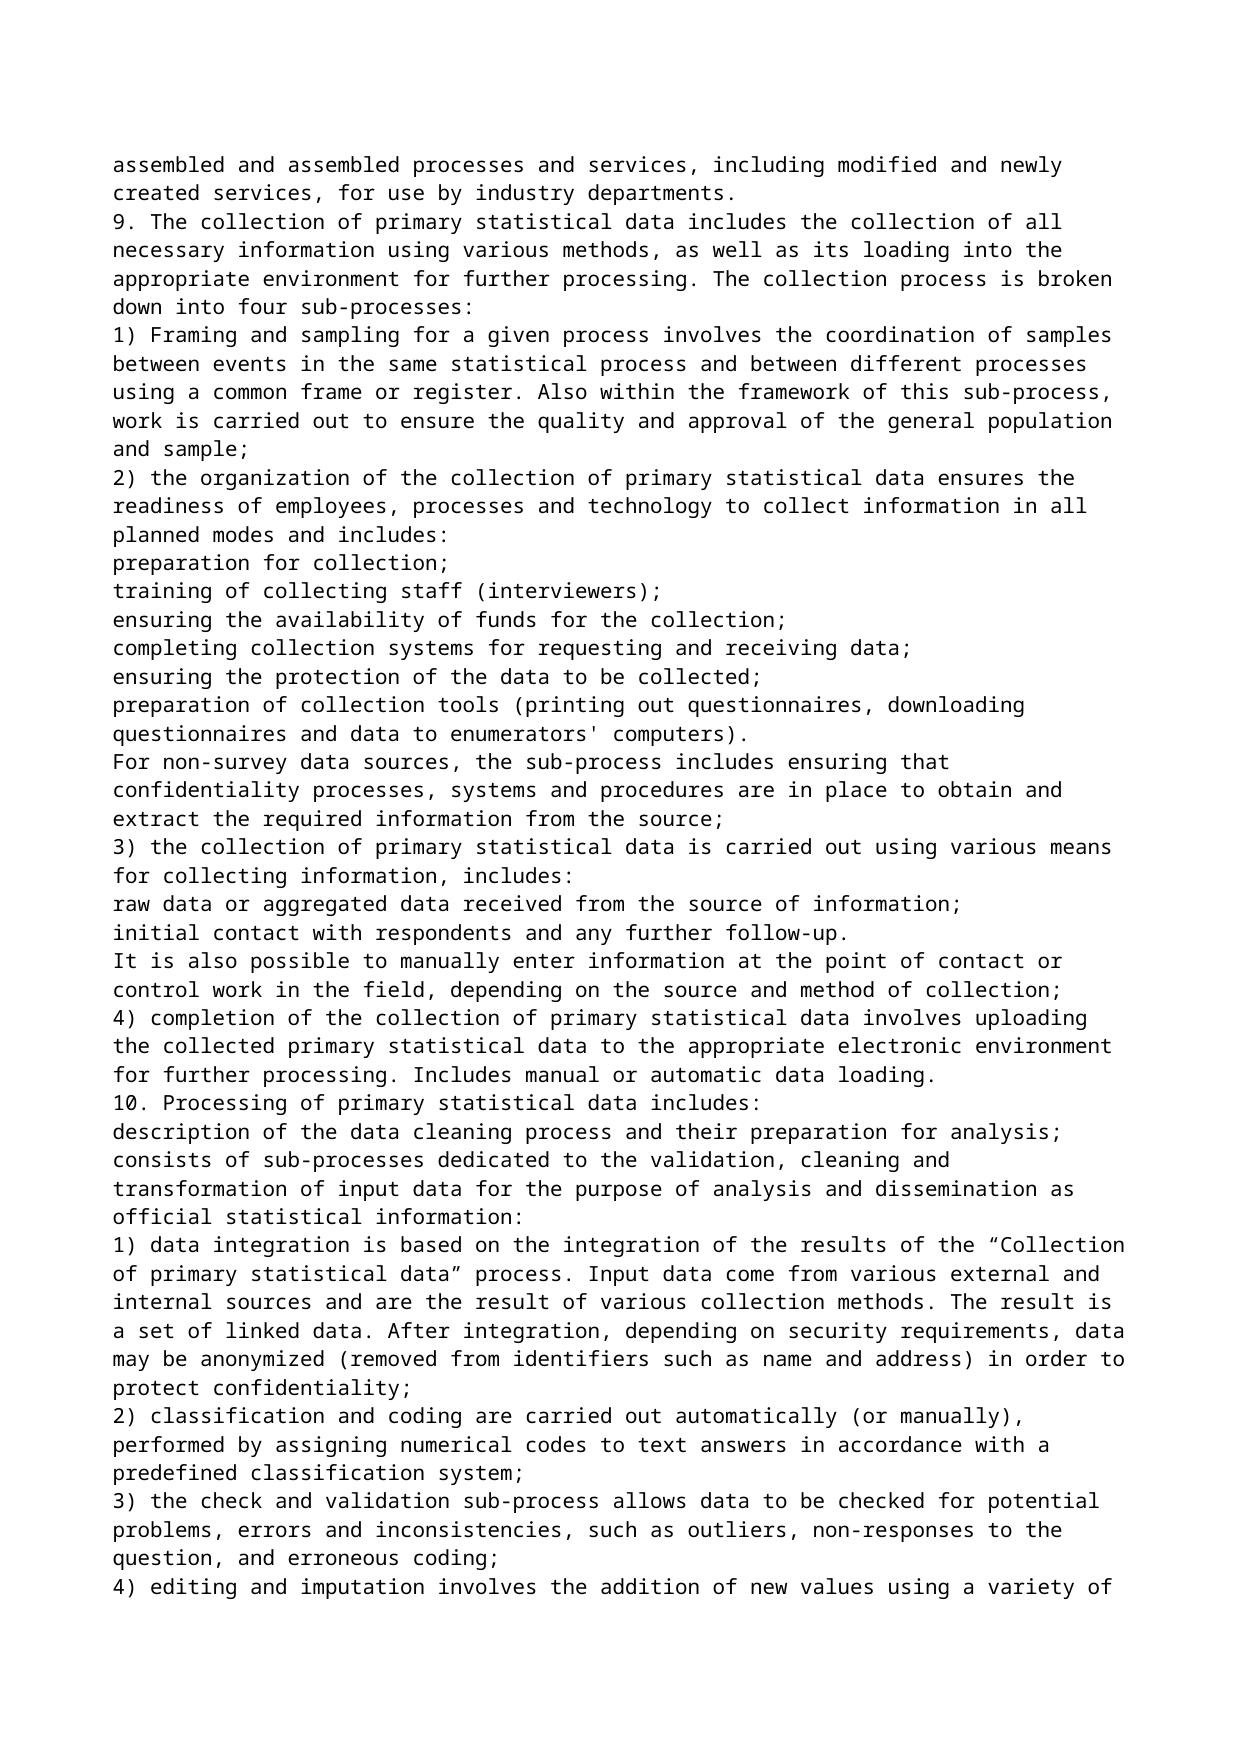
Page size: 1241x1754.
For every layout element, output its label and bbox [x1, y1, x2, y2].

text [112, 150, 1128, 1600]
